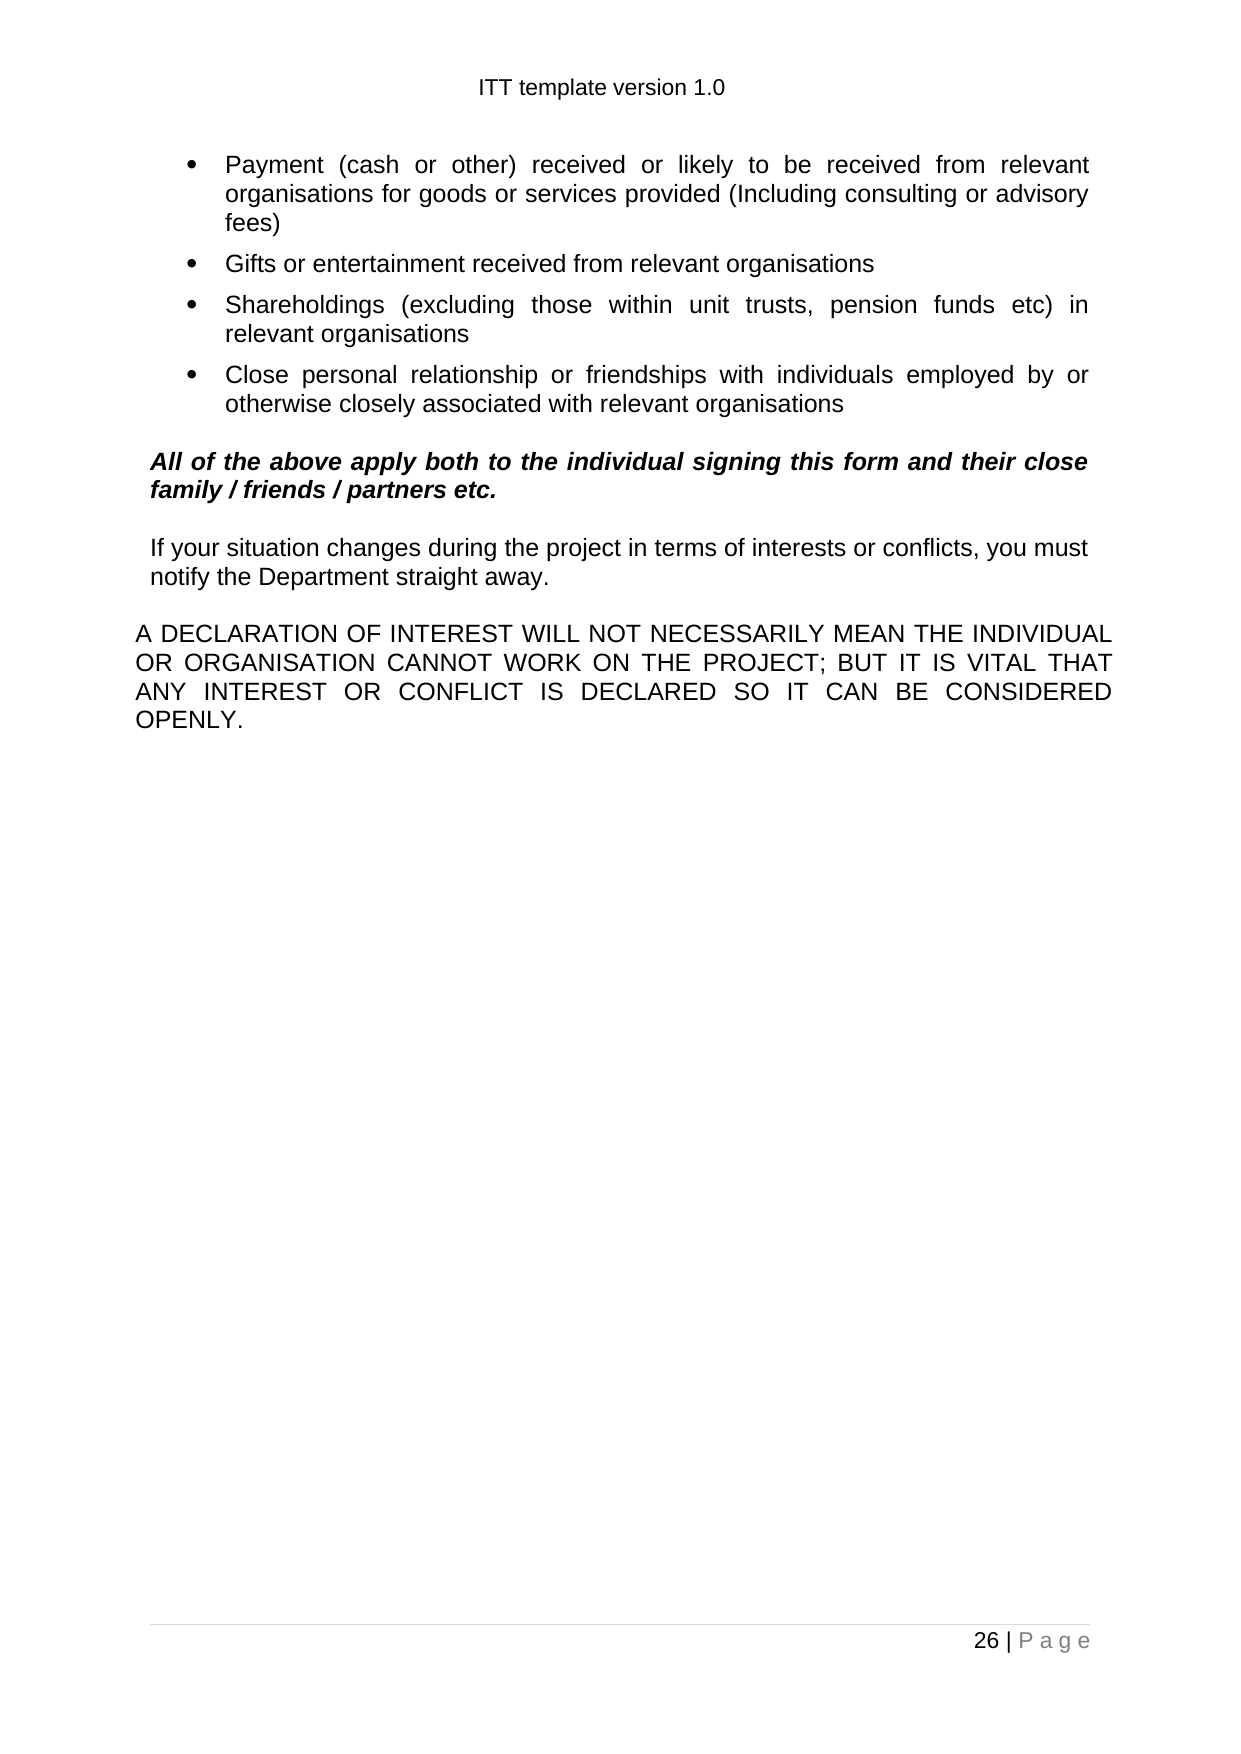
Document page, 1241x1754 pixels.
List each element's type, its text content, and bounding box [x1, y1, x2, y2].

list Close personal relationship or friendships with individuals employed by or otherwise closely associated with relevant organisations [187, 360, 1090, 418]
list Shareholdings (excluding those within unit trusts, pension funds etc) in relevant organisations [187, 290, 1090, 348]
list Payment (cash or other) received or likely to be received from relevant organisations for goods or services provided (Including consulting or advisory fees) [187, 150, 1090, 236]
list Gifts or entertainment received from relevant organisations [187, 249, 1090, 278]
text If your situation changes during the project in terms of interests or conflicts, you must notify the Department straight away. [150, 533, 1090, 590]
text A DECLARATION OF INTEREST WILL NOT NECESSARILY MEAN THE INDIVIDUAL OR ORGANISATION CANNOT WORK ON THE PROJECT; BUT IT IS VITAL THAT ANY INTEREST OR CONFLICT IS DECLARED SO IT CAN BE CONSIDERED OPENLY. [135, 619, 1114, 734]
text All of the above apply both to the individual signing this form and their close family / friends / partners etc. [150, 447, 1090, 504]
